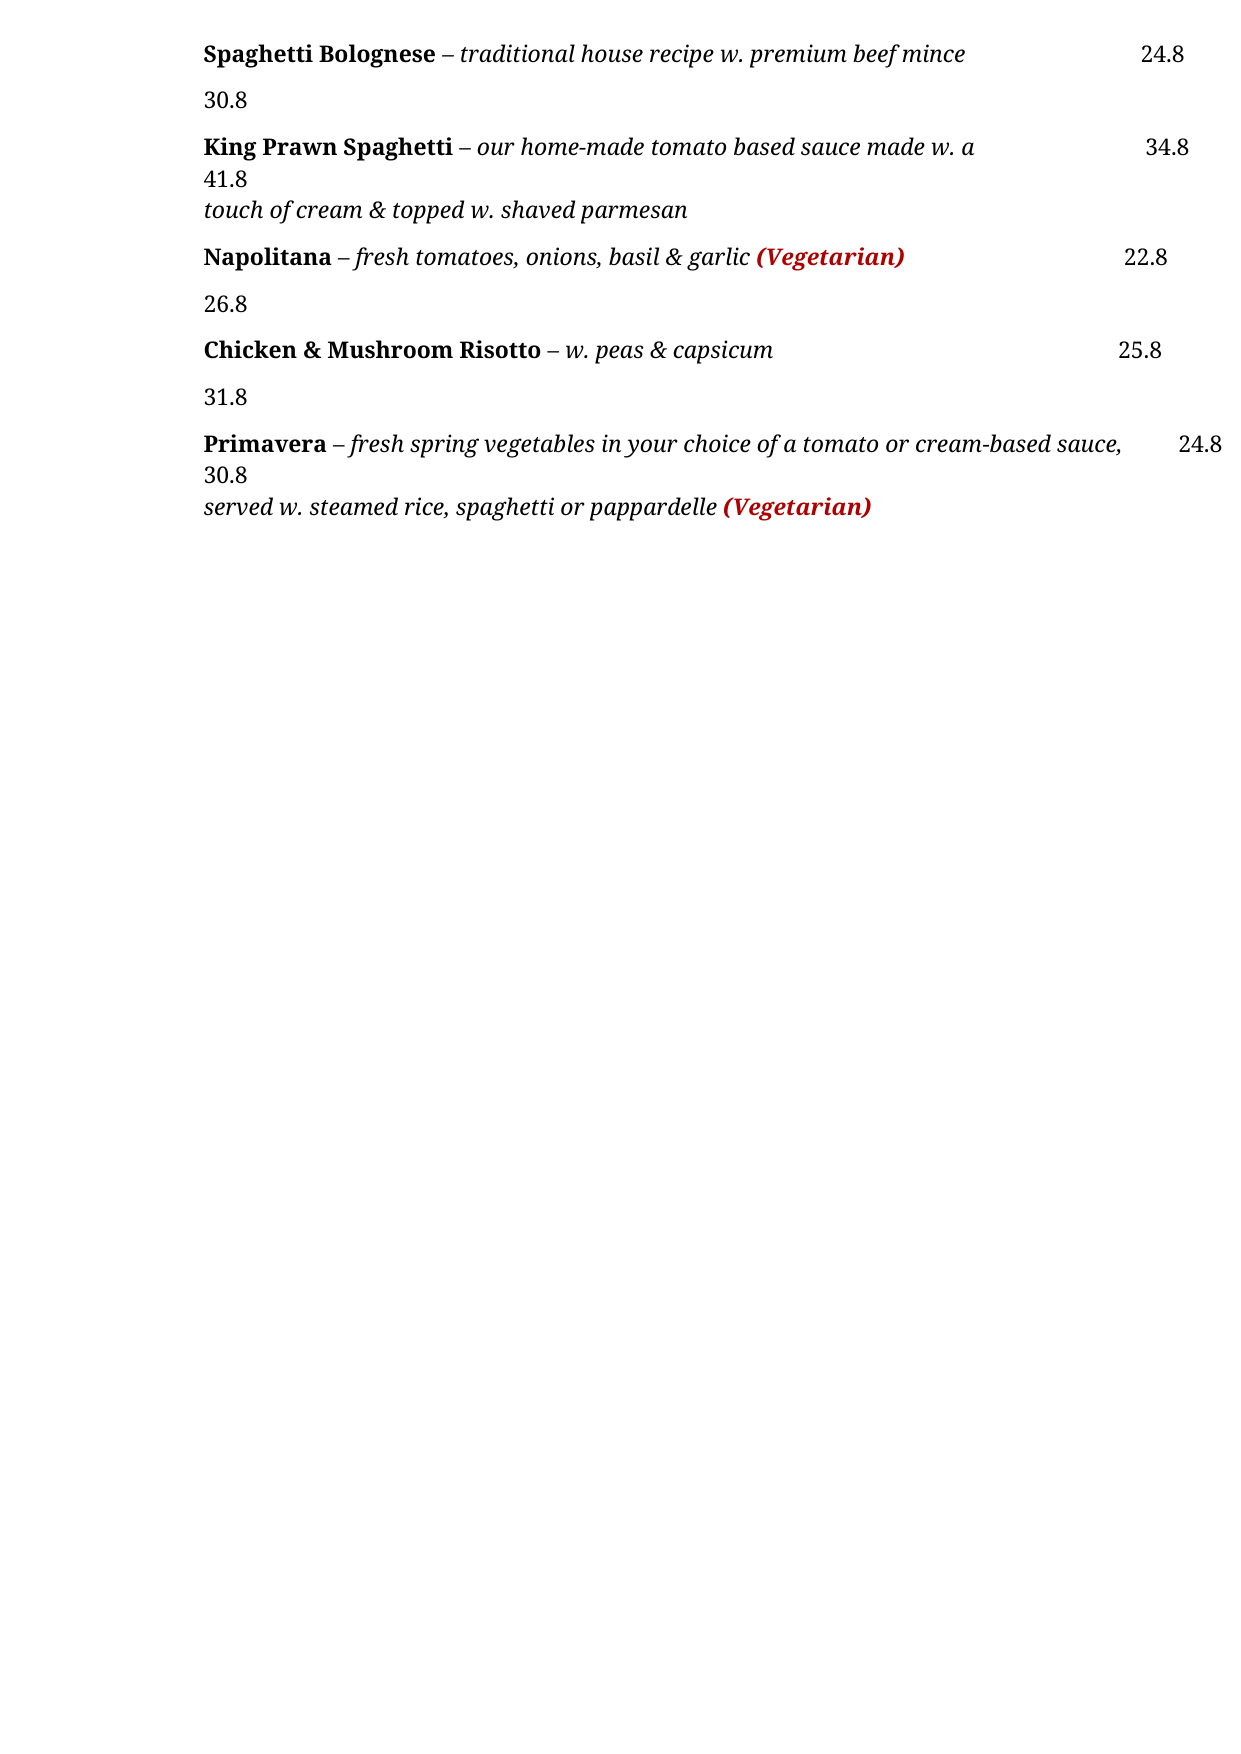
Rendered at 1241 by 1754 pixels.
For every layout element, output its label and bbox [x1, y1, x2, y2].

table_cell [192, 38, 1200, 574]
